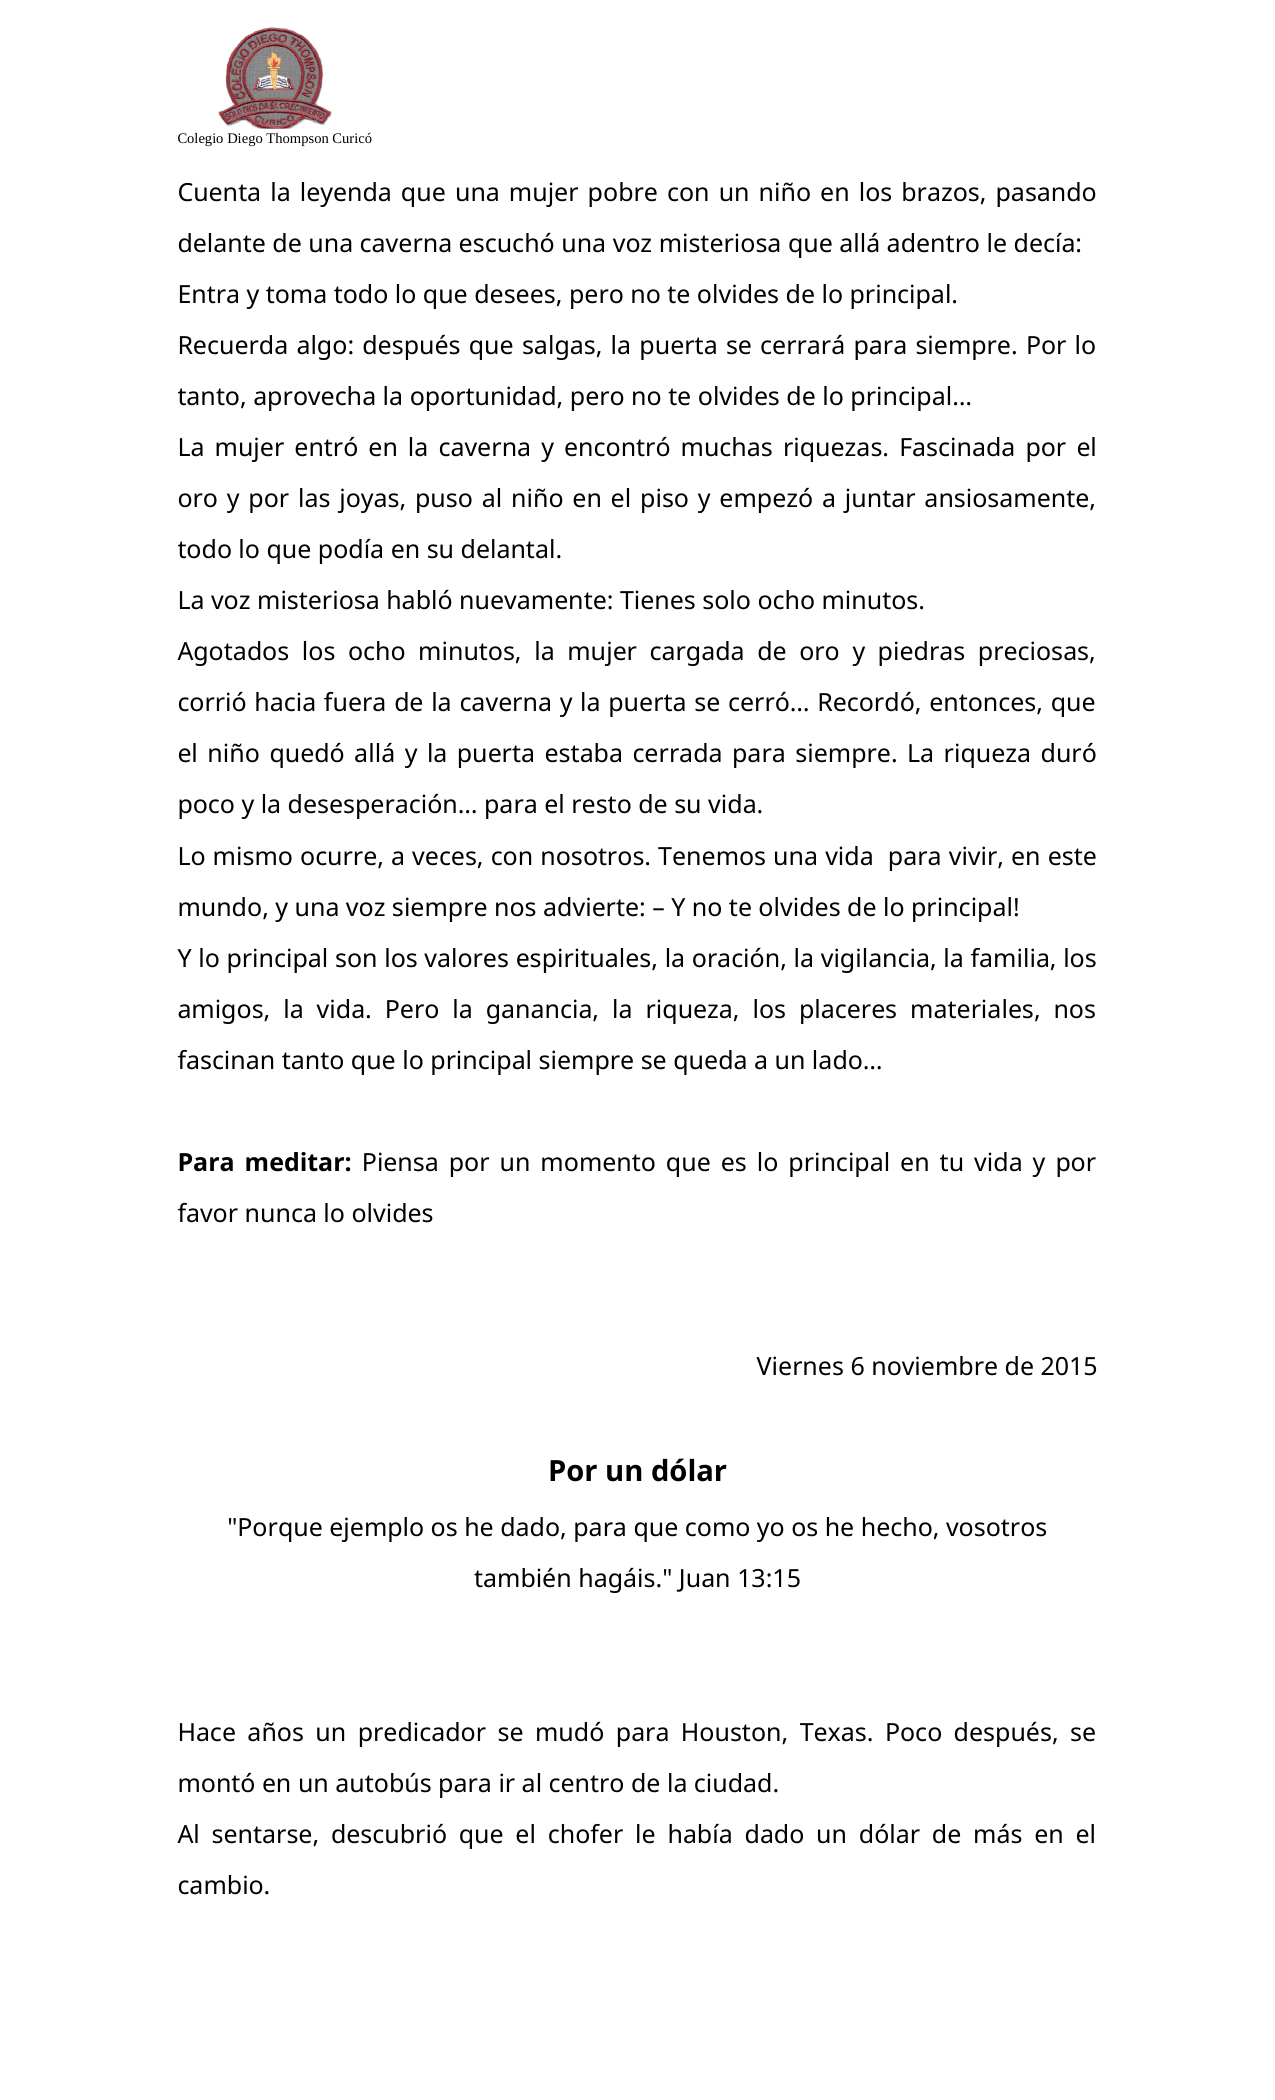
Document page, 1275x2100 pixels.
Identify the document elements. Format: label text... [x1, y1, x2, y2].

text La mujer entró en la caverna y encontró muchas riquezas. Fascinada por el oro y por las joyas, puso al niño en el piso y empezó a juntar ansiosamente, todo lo que podía en su delantal. [177, 430, 1098, 566]
text Entra y toma todo lo que desees, pero no te olvides de lo principal. [177, 277, 1098, 311]
text Viernes 6 noviembre de 2015 [177, 1348, 1098, 1383]
text Recuerda algo: después que salgas, la puerta se cerrará para siempre. Por lo tanto, aprovecha la oportunidad, pero no te olvides de lo principal… [177, 328, 1098, 413]
text Y lo principal son los valores espirituales, la oración, la vigilancia, la familia, los amigos, la vida. Pero la ganancia, la riqueza, los placeres materiales, nos fascinan tanto que lo principal siempre se queda a un lado… [177, 940, 1098, 1076]
text Lo mismo ocurre, a veces, con nosotros. Tenemos una vida para vivir, en este mundo, y una voz siempre nos advierte: – Y no te olvides de lo principal! [177, 838, 1098, 923]
text Al sentarse, descubrió que el chofer le había dado un dólar de más en el cambio. [177, 1816, 1098, 1901]
text La voz misteriosa habló nuevamente: Tienes solo ocho minutos. [177, 583, 1098, 617]
text "Porque ejemplo os he dado, para que como yo os he hecho, vosotros también hagáis." Juan 13:15 [177, 1510, 1098, 1595]
text Por un dólar [177, 1451, 1098, 1490]
text Cuenta la leyenda que una mujer pobre con un niño en los brazos, pasando delante de una caverna escuchó una voz misteriosa que allá adentro le decía: [177, 174, 1098, 260]
text Para meditar: Piensa por un momento que es lo principal en tu vida y por favor nunca lo olvides [177, 1144, 1098, 1229]
text Hace años un predicador se mudó para Houston, Texas. Poco después, se montó en un autobús para ir al centro de la ciudad. [177, 1714, 1098, 1799]
text Agotados los ocho minutos, la mujer cargada de oro y piedras preciosas, corrió hacia fuera de la caverna y la puerta se cerró… Recordó, entonces, que el niño quedó allá y la puerta estaba cerrada para siempre. La riqueza duró poco y la desesperación… para el resto de su vida. [177, 634, 1098, 821]
picture [217, 26, 332, 129]
